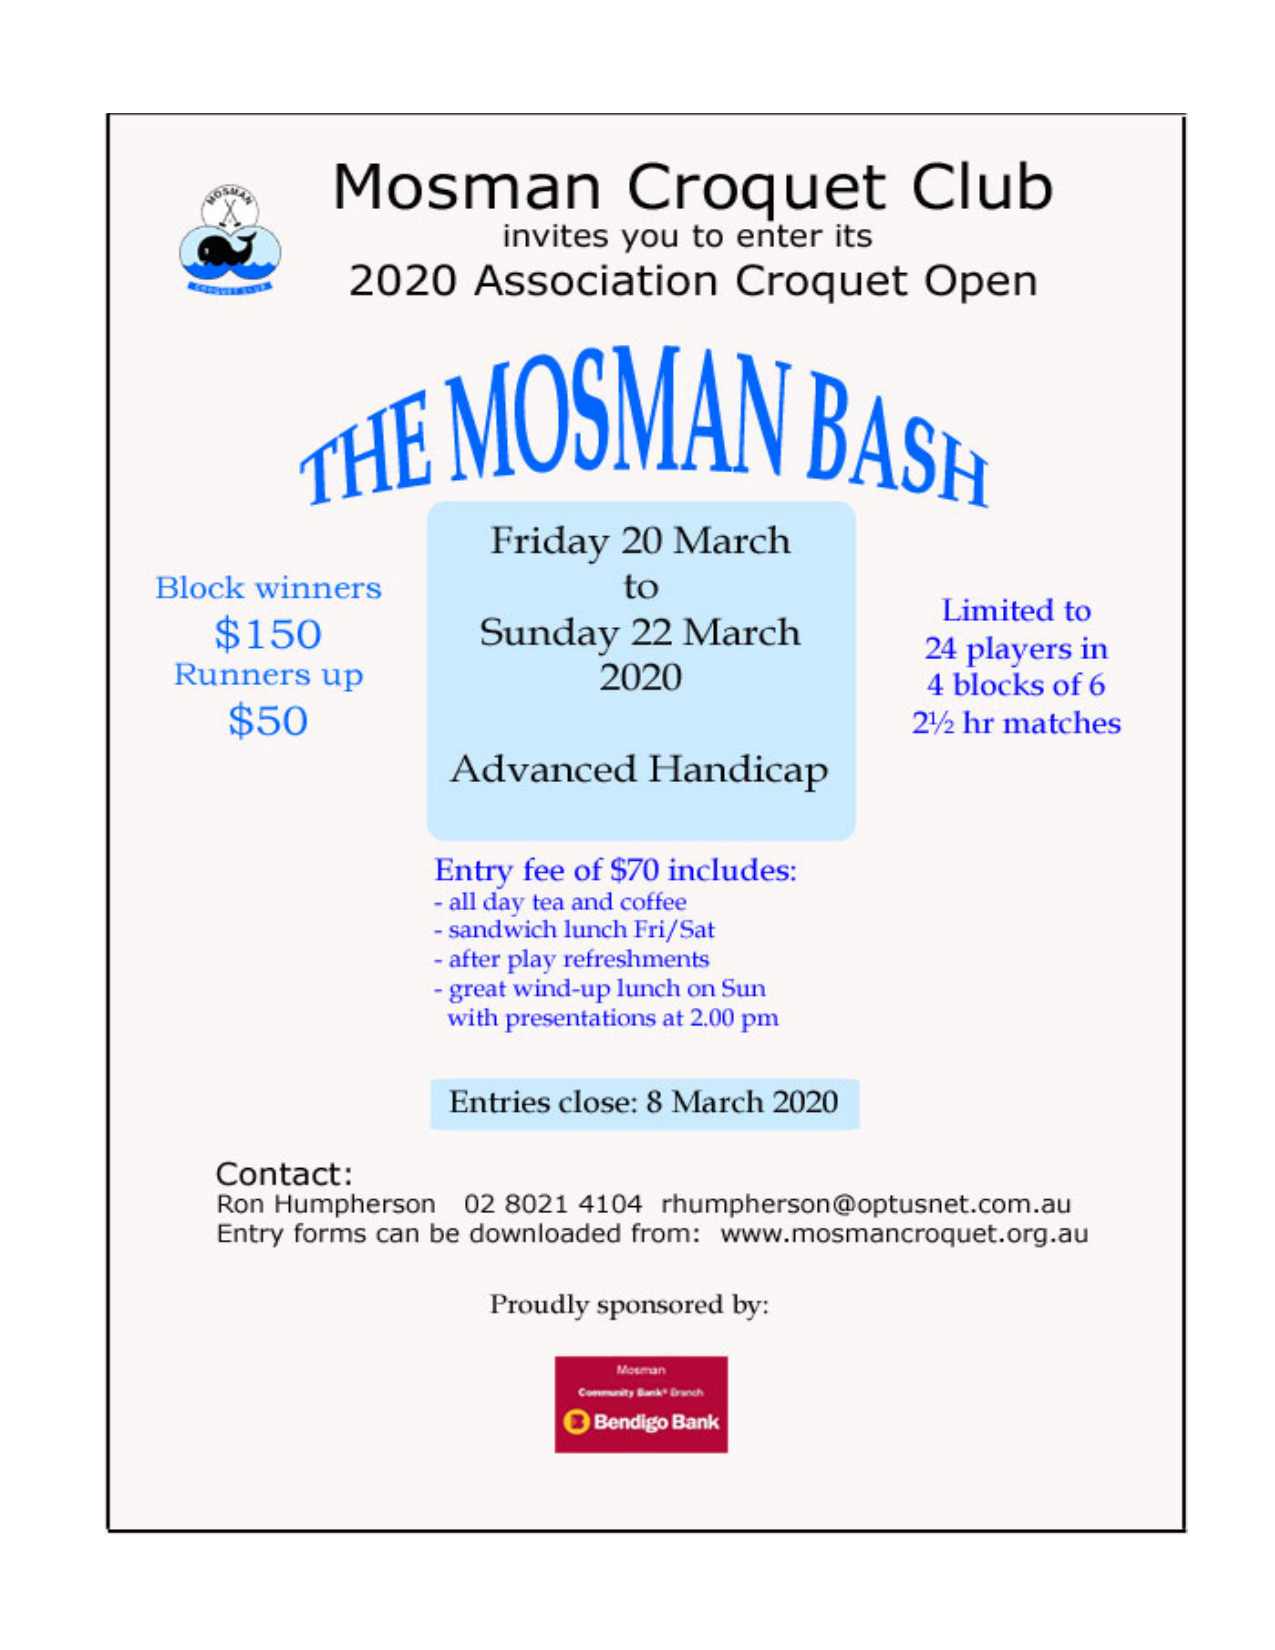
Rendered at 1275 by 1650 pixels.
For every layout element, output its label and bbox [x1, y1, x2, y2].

picture [103, 113, 1188, 1535]
